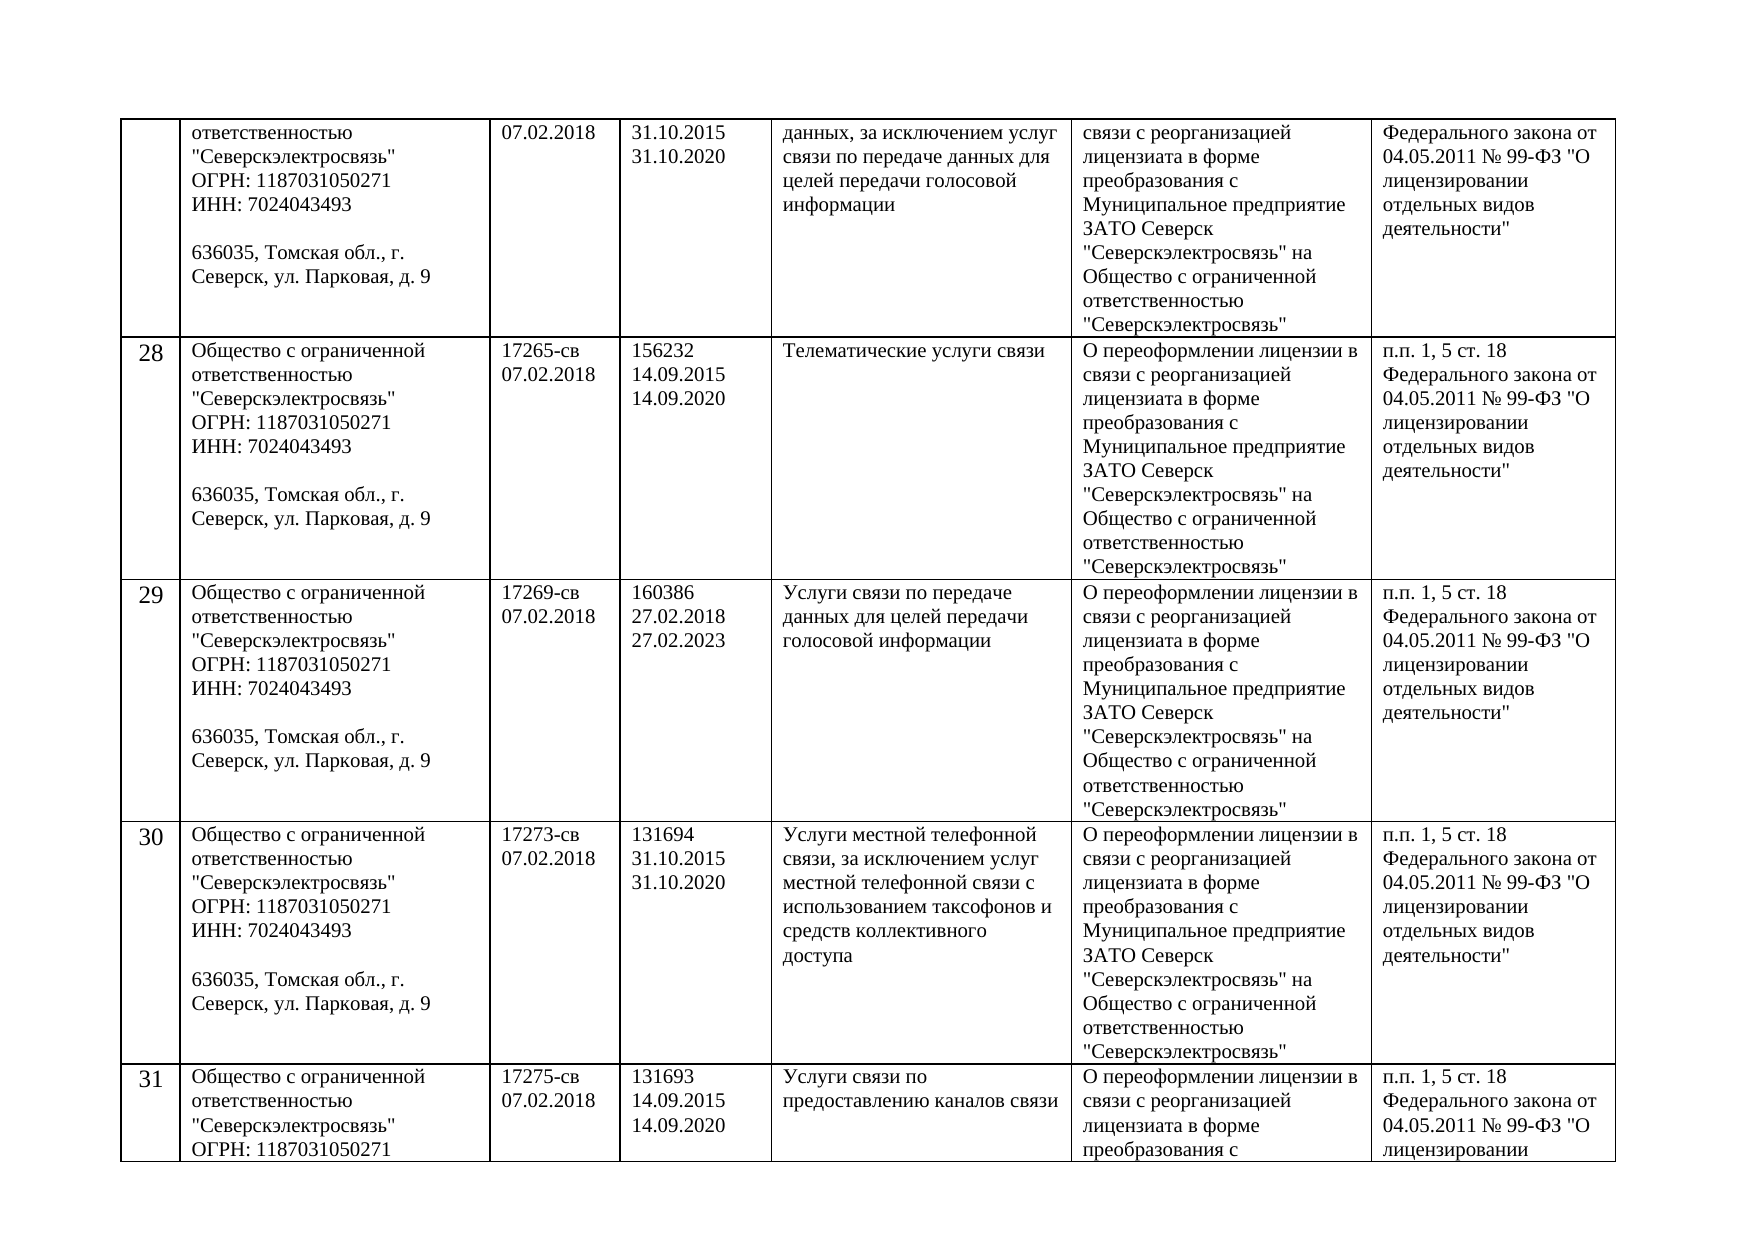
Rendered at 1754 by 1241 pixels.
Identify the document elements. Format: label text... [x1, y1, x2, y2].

table_cell 28 [122, 338, 179, 578]
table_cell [1072, 1065, 1371, 1161]
table_cell Услуги местной телефонной связи, за исключением услуг местной телефонной связи с использованием таксофонов и средств коллективного доступа [772, 822, 1071, 1063]
table_cell 156232 14.09.2015 14.09.2020 [621, 338, 771, 578]
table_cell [1372, 120, 1615, 336]
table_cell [181, 1065, 489, 1161]
table_cell 30 [122, 822, 179, 1063]
table_cell 29 [122, 580, 179, 821]
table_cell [621, 1065, 771, 1161]
table_cell п.п. 1, 5 ст. 18 Федерального закона от 04.05.2011 № 99-ФЗ "О лицензировании отдельных видов деятельности" [1372, 822, 1615, 1063]
table_cell 17269-св 07.02.2018 [491, 580, 619, 821]
table_cell 27 [122, 120, 179, 336]
table_cell 131694 31.10.2015 31.10.2020 [621, 822, 771, 1063]
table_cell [772, 1065, 1071, 1161]
table_cell 31 [122, 1065, 179, 1161]
table_cell п.п. 1, 5 ст. 18 Федерального закона от 04.05.2011 № 99-ФЗ "О лицензировании отдельных видов деятельности" [1372, 338, 1615, 578]
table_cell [1072, 120, 1371, 336]
table_cell 17261-св 07.02.2018 [491, 120, 619, 336]
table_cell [1372, 1065, 1615, 1161]
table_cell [772, 120, 1071, 336]
table_cell Телематические услуги связи [772, 338, 1071, 578]
table_cell п.п. 1, 5 ст. 18 Федерального закона от 04.05.2011 № 99-ФЗ "О лицензировании отдельных видов деятельности" [1372, 580, 1615, 821]
table_cell 17275-св 07.02.2018 [491, 1065, 619, 1161]
table_cell 17265-св 07.02.2018 [491, 338, 619, 578]
table_cell Услуги связи по передаче данных для целей передачи голосовой информации [772, 580, 1071, 821]
table_cell 160386 27.02.2018 27.02.2023 [621, 580, 771, 821]
table_cell 17273-св 07.02.2018 [491, 822, 619, 1063]
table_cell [181, 120, 489, 336]
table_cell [621, 120, 771, 336]
